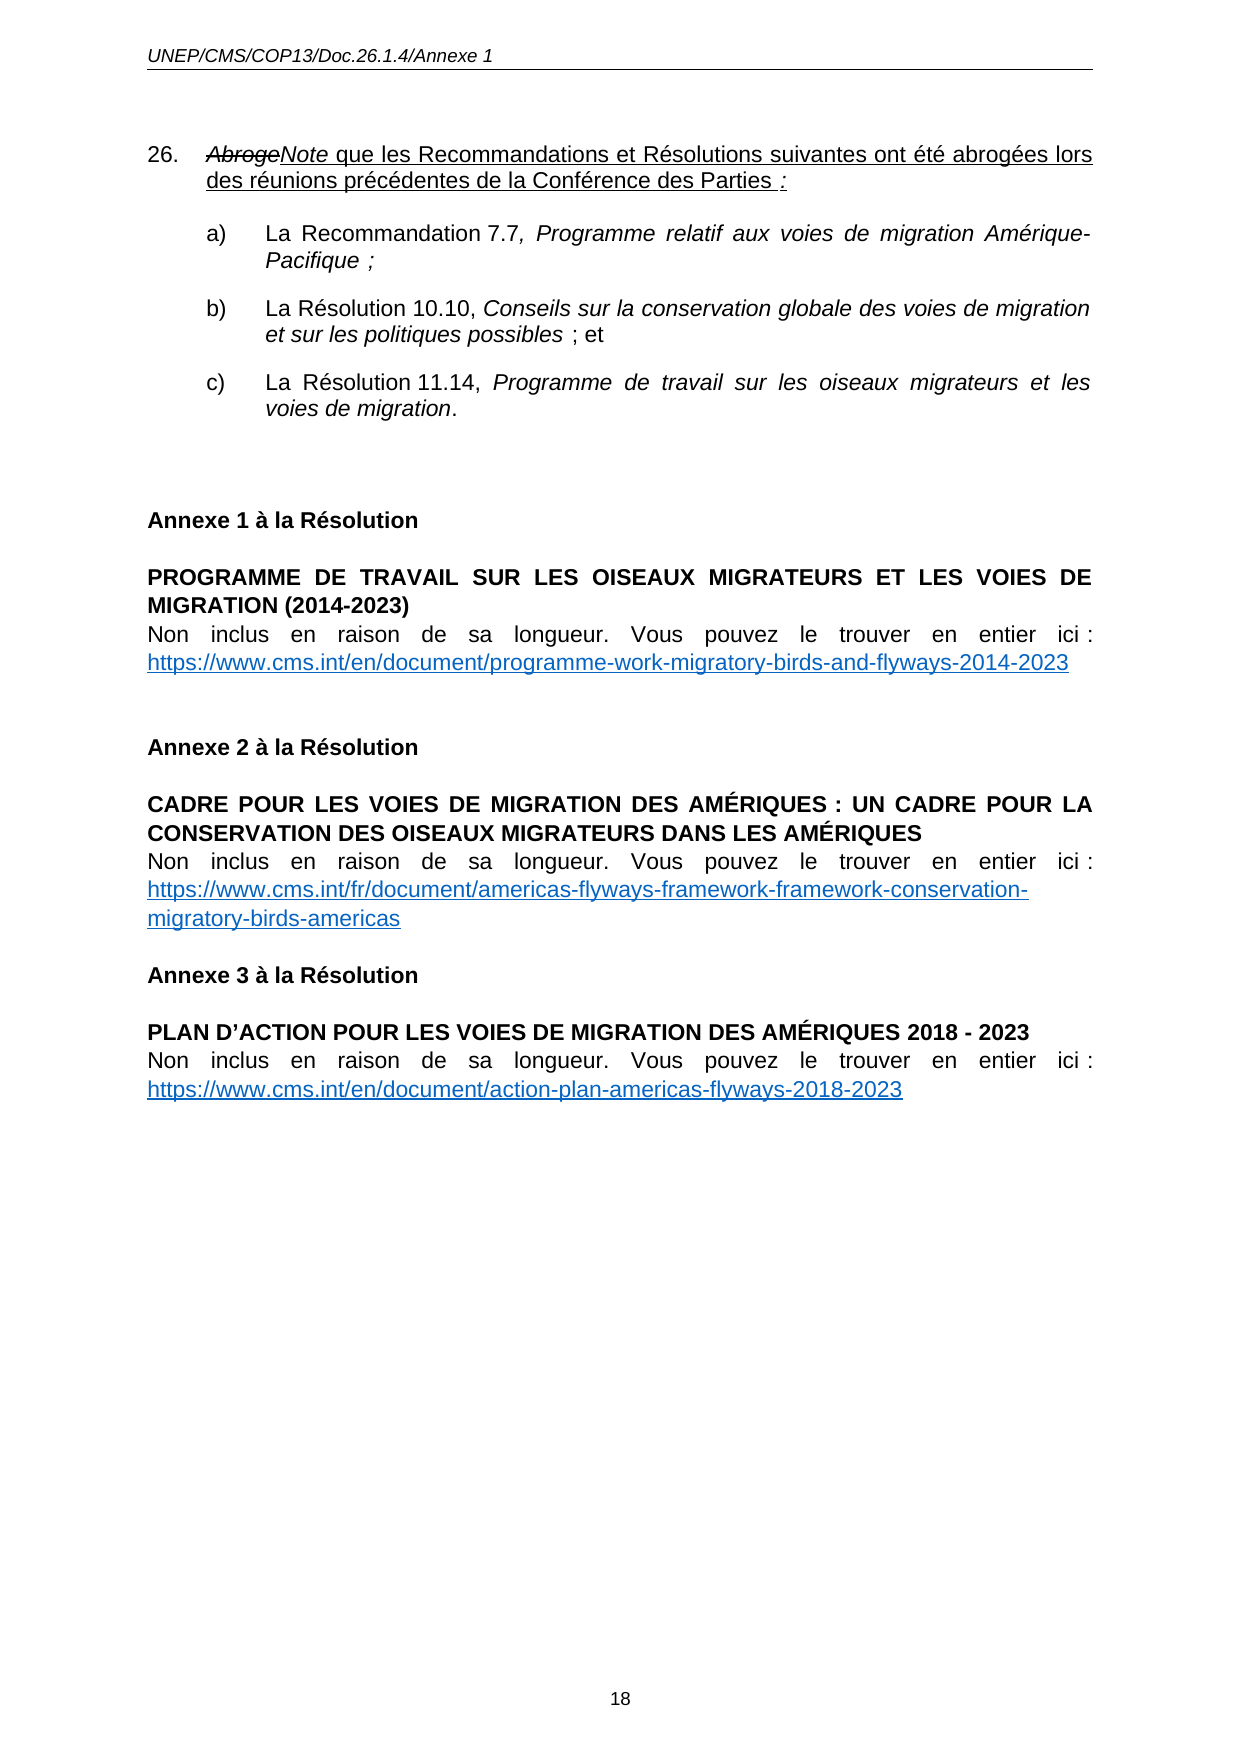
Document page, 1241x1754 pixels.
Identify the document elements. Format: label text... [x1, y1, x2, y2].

text CADRE POUR LES VOIES DE MIGRATION DES AMÉRIQUES : UN CADRE POUR LA CONSERVATION DES OISEAUX MIGRATEURS DANS LES AMÉRIQUES [147, 791, 1093, 846]
text Non inclus en raison de sa longueur. Vous pouvez le trouver en entier ici : https://www.cms.int/fr/document/americas-flyways-framework-framework-conservation-migratory-birds-americas [147, 848, 1093, 931]
list La Résolution 11.14, Programme de travail sur les oiseaux migrateurs et les voies de migration. [206, 369, 1093, 421]
text Non inclus en raison de sa longueur. Vous pouvez le trouver en entier ici : https://www.cms.int/en/document/programme-work-migratory-birds-and-flyways-2014-2023 [147, 621, 1093, 675]
text Annexe 1 à la Résolution [147, 507, 1093, 533]
text PROGRAMME DE TRAVAIL SUR LES OISEAUX MIGRATEURS ET LES VOIES DE MIGRATION (2014-2023) [147, 564, 1093, 618]
text PLAN D’ACTION POUR LES VOIES DE MIGRATION DES AMÉRIQUES 2018 - 2023 [147, 1019, 1093, 1045]
list AbrogeNote que les Recommandations et Résolutions suivantes ont été abrogées lors des réunions précédentes de la Conférence des Parties : [147, 141, 1093, 194]
text Annexe 3 à la Résolution [147, 962, 1093, 988]
list La Résolution 10.10, Conseils sur la conservation globale des voies de migration et sur les politiques possibles ; et [206, 294, 1093, 347]
text Annexe 2 à la Résolution [147, 734, 1093, 761]
list La Recommandation 7.7, Programme relatif aux voies de migration Amérique-Pacifique ; [206, 220, 1093, 273]
text Non inclus en raison de sa longueur. Vous pouvez le trouver en entier ici : https://www.cms.int/en/document/action-plan-americas-flyways-2018-2023 [147, 1047, 1093, 1102]
